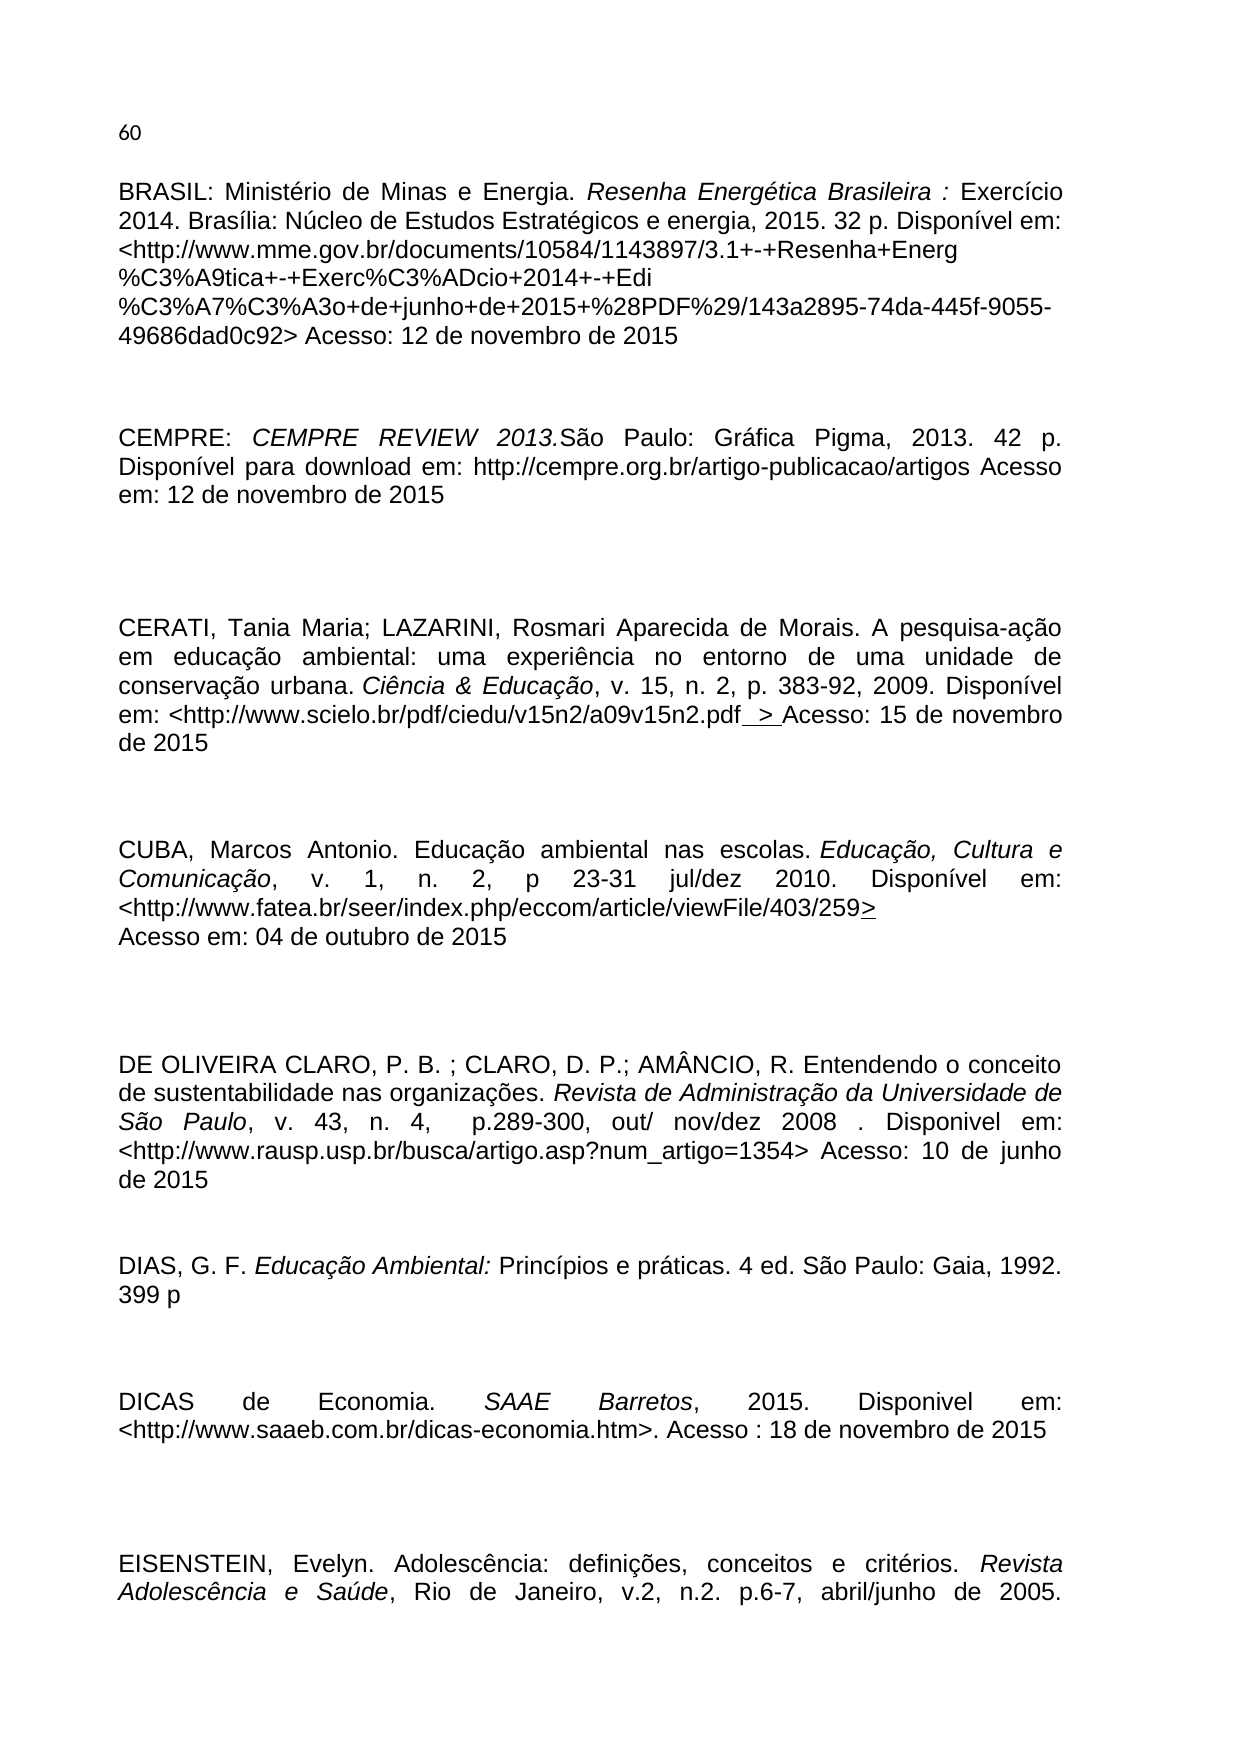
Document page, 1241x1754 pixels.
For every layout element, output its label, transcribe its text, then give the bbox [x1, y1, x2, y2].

subtitle BRASIL: Ministério de Minas e Energia. Resenha Energética Brasileira : Exercício 2014. Brasília: Núcleo de Estudos Estratégicos e energia, 2015. 32 p. Disponível em: <http://www.mme.gov.br/documents/10584/1143897/3.1+-+Resenha+Energ%C3%A9tica+-+Exerc%C3%ADcio+2014+-+Edi%C3%A7%C3%A3o+de+junho+de+2015+%28PDF%29/143a2895-74da-445f-9055-49686dad0c92> Acesso: 12 de novembro de 2015 [118, 177, 1063, 350]
subtitle DICAS de Economia. SAAE Barretos, 2015. Disponivel em: <http://www.saaeb.com.br/dicas-economia.htm>. Acesso : 18 de novembro de 2015 [118, 1387, 1063, 1444]
text DE OLIVEIRA CLARO, P. B. ; CLARO, D. P.; AMÂNCIO, R. Entendendo o conceito de sustentabilidade nas organizações. Revista de Administração da Universidade de São Paulo, v. 43, n. 4, p.289-300, out/ nov/dez 2008 . Disponivel em: <http://www.rausp.usp.br/busca/artigo.asp?num_artigo=1354> Acesso: 10 de junho de 2015 [118, 1107, 1063, 1193]
text Acesso em: 04 de outubro de 2015 [118, 922, 1063, 951]
text CUBA, Marcos Antonio. Educação ambiental nas escolas. Educação, Cultura e Comunicação, v. 1, n. 2, p 23-31 jul/dez 2010. Disponível em: <http://www.fatea.br/seer/index.php/eccom/article/viewFile/403/259> [118, 893, 1063, 922]
text CERATI, Tania Maria; LAZARINI, Rosmari Aparecida de Morais. A pesquisa-ação em educação ambiental: uma experiência no entorno de uma unidade de conservação urbana. Ciência & Educação, v. 15, n. 2, p. 383-92, 2009. Disponível em: <http://www.scielo.br/pdf/ciedu/v15n2/a09v15n2.pdf > Acesso: 15 de novembro de 2015 [118, 671, 1063, 757]
subtitle CEMPRE: CEMPRE REVIEW 2013.São Paulo: Gráfica Pigma, 2013. 42 p. Disponível para download em: http://cempre.org.br/artigo-publicacao/artigos Acesso em: 12 de novembro de 2015 [118, 423, 1063, 509]
text DIAS, G. F. Educação Ambiental: Princípios e práticas. 4 ed. São Paulo: Gaia, 1992. 399 p [118, 1251, 1063, 1308]
